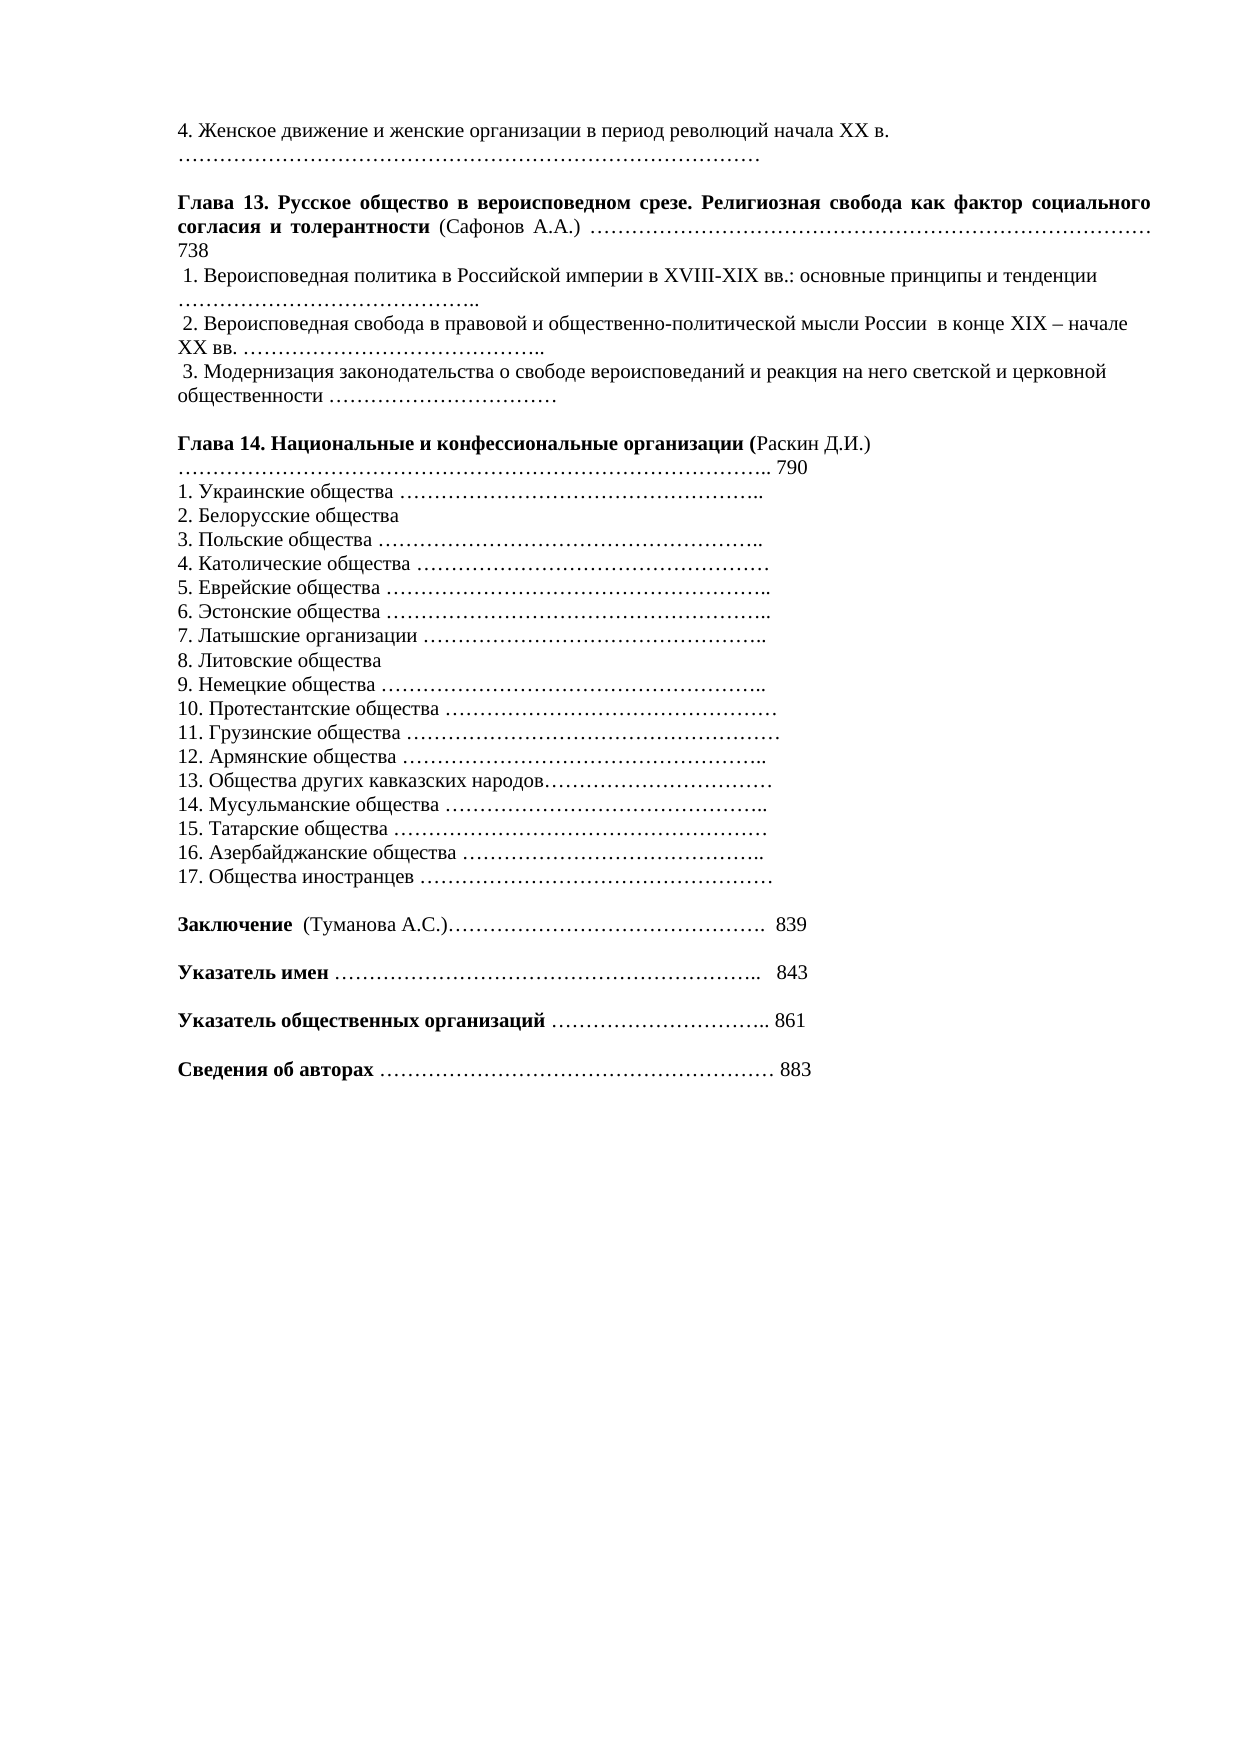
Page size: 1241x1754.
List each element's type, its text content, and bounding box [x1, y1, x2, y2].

text 4. Женское движение и женские организации в период революций начала ХХ в. [177, 118, 1152, 142]
text 3. Модернизация законодательства о свободе вероисповеданий и реакция на него светской и церковной общественности …………………………… [177, 359, 1152, 407]
text Заключение (Туманова А.С.)………………………………………. 839 [177, 912, 1152, 936]
text 5. Еврейские общества ……………………………………………….. [177, 575, 1152, 599]
text Глава 14. Национальные и конфессиональные организации (Раскин Д.И.) [177, 431, 1152, 455]
text ………………………………………………………………………… [177, 142, 1152, 166]
text 2. Белорусские общества [177, 503, 1152, 527]
text 10. Протестантские общества ………………………………………… [177, 696, 1152, 720]
text 8. Литовские общества [177, 647, 1152, 672]
text Глава 13. Русское общество в вероисповедном срезе. Религиозная свобода как фактор социального согласия и толерантности (Сафонов А.А.) ……………………………………………………………………… 738 [177, 190, 1152, 262]
text 1. Вероисповедная политика в Российской империи в XVIII-XIX вв.: основные принципы и тенденции …………………………………….. [177, 262, 1152, 311]
text 11. Грузинские общества ……………………………………………… [177, 720, 1152, 744]
text 13. Общества других кавказских народов…………………………… [177, 768, 1152, 792]
text 4. Католические общества …………………………………………… [177, 551, 1152, 575]
text Указатель имен …………………………………………………….. 843 [177, 960, 1152, 984]
text 2. Вероисповедная свобода в правовой и общественно-политической мысли России в конце XIX – начале XX вв. …………………………………….. [177, 311, 1152, 359]
text 17. Общества иностранцев …………………………………………… [177, 864, 1152, 888]
text 3. Польские общества ……………………………………………….. [177, 527, 1152, 551]
text 9. Немецкие общества ……………………………………………….. [177, 672, 1152, 696]
text 1. Украинские общества …………………………………………….. [177, 479, 1152, 503]
text 15. Татарские общества ……………………………………………… [177, 816, 1152, 840]
text ………………………………………………………………………….. 790 [177, 455, 1152, 479]
text 16. Азербайджанские общества …………………………………….. [177, 840, 1152, 864]
text 7. Латышские организации ………………………………………….. [177, 623, 1152, 647]
text Сведения об авторах ………………………………………………… 883 [177, 1057, 1152, 1081]
text 12. Армянские общества …………………………………………….. [177, 744, 1152, 768]
text 6. Эстонские общества ……………………………………………….. [177, 599, 1152, 623]
text 14. Мусульманские общества ……………………………………….. [177, 792, 1152, 816]
text Указатель общественных организаций ………………………….. 861 [177, 1008, 1152, 1032]
